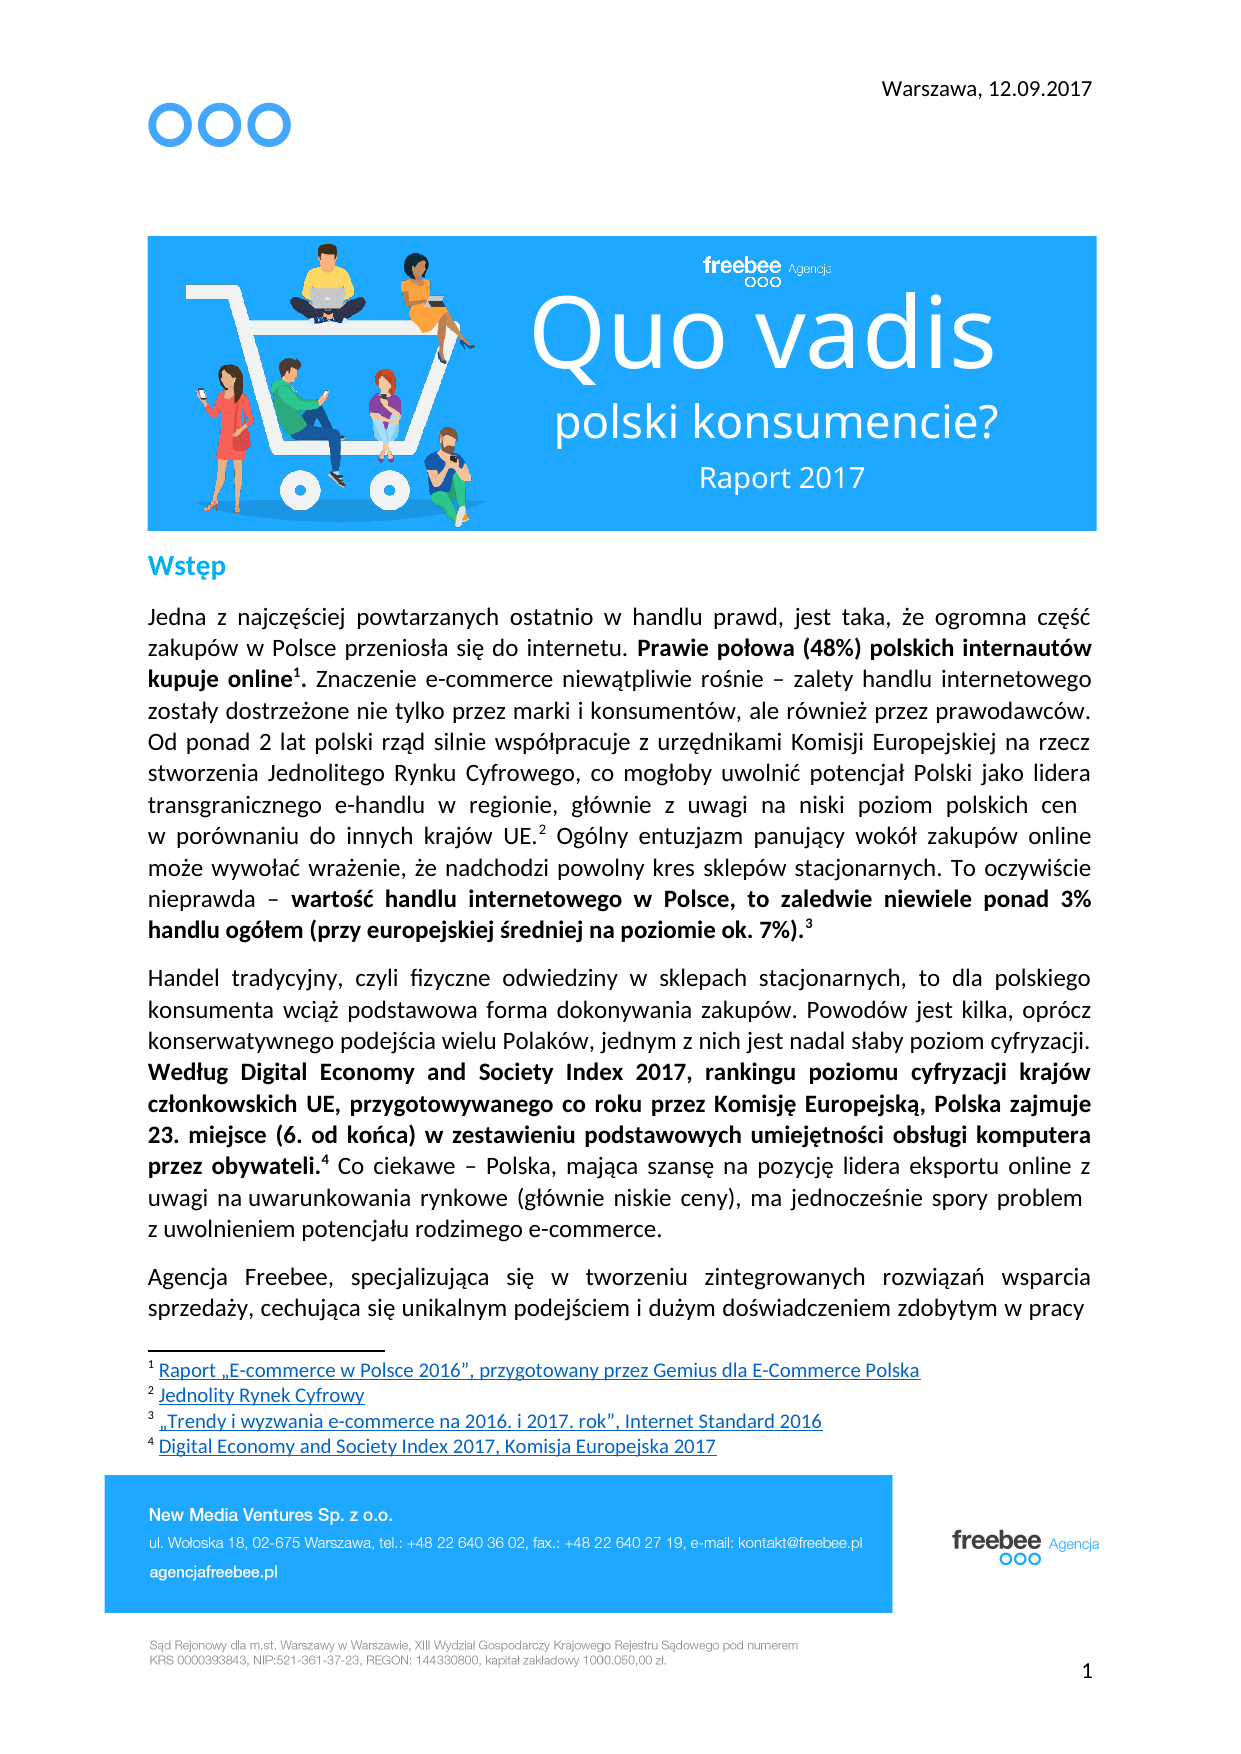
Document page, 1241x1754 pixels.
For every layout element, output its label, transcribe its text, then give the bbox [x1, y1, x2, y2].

picture [142, 97, 297, 152]
picture [147, 227, 1097, 547]
text Handel tradycyjny, czyli fizyczne odwiedziny w sklepach stacjonarnych, to dla polskiego konsumenta wciąż podstawowa forma dokonywania zakupów. Powodów jest kilka, oprócz konserwatywnego podejścia wielu Polaków, jednym z nich jest nadal słaby poziom cyfryzacji. Według Digital Economy and Society Index 2017, rankingu poziomu cyfryzacji krajów członkowskich UE, przygotowywanego co roku przez Komisję Europejską, Polska zajmuje 23. miejsce (6. od końca) w zestawieniu podstawowych umiejętności obsługi komputera przez obywateli. Co ciekawe – Polska, mająca szansę na pozycję lidera eksportu online z uwagi na uwarunkowania rynkowe (głównie niskie ceny), ma jednocześnie spory problem z uwolnieniem potencjału rodzimego e-commerce. [148, 962, 1092, 1244]
picture [104, 1475, 1100, 1674]
text Wstęp [148, 547, 1092, 583]
text Jedna z najczęściej powtarzanych ostatnio w handlu prawd, jest taka, że ogromna część zakupów w Polsce przeniosła się do internetu. Prawie połowa (48%) polskich internautów kupuje online. Znaczenie e-commerce niewątpliwie rośnie – zalety handlu internetowego zostały dostrzeżone nie tylko przez marki i konsumentów, ale również przez prawodawców. Od ponad 2 lat polski rząd silnie współpracuje z urzędnikami Komisji Europejskiej na rzecz stworzenia Jednolitego Rynku Cyfrowego, co mogłoby uwolnić potencjał Polski jako lidera transgranicznego e-handlu w regionie, głównie z uwagi na niski poziom polskich cen w porównaniu do innych krajów UE. Ogólny entuzjazm panujący wokół zakupów online może wywołać wrażenie, że nadchodzi powolny kres sklepów stacjonarnych. To oczywiście nieprawda – wartość handlu internetowego w Polsce, to zaledwie niewiele ponad 3% handlu ogółem (przy europejskiej średniej na poziomie ok. 7%). [148, 601, 1092, 945]
